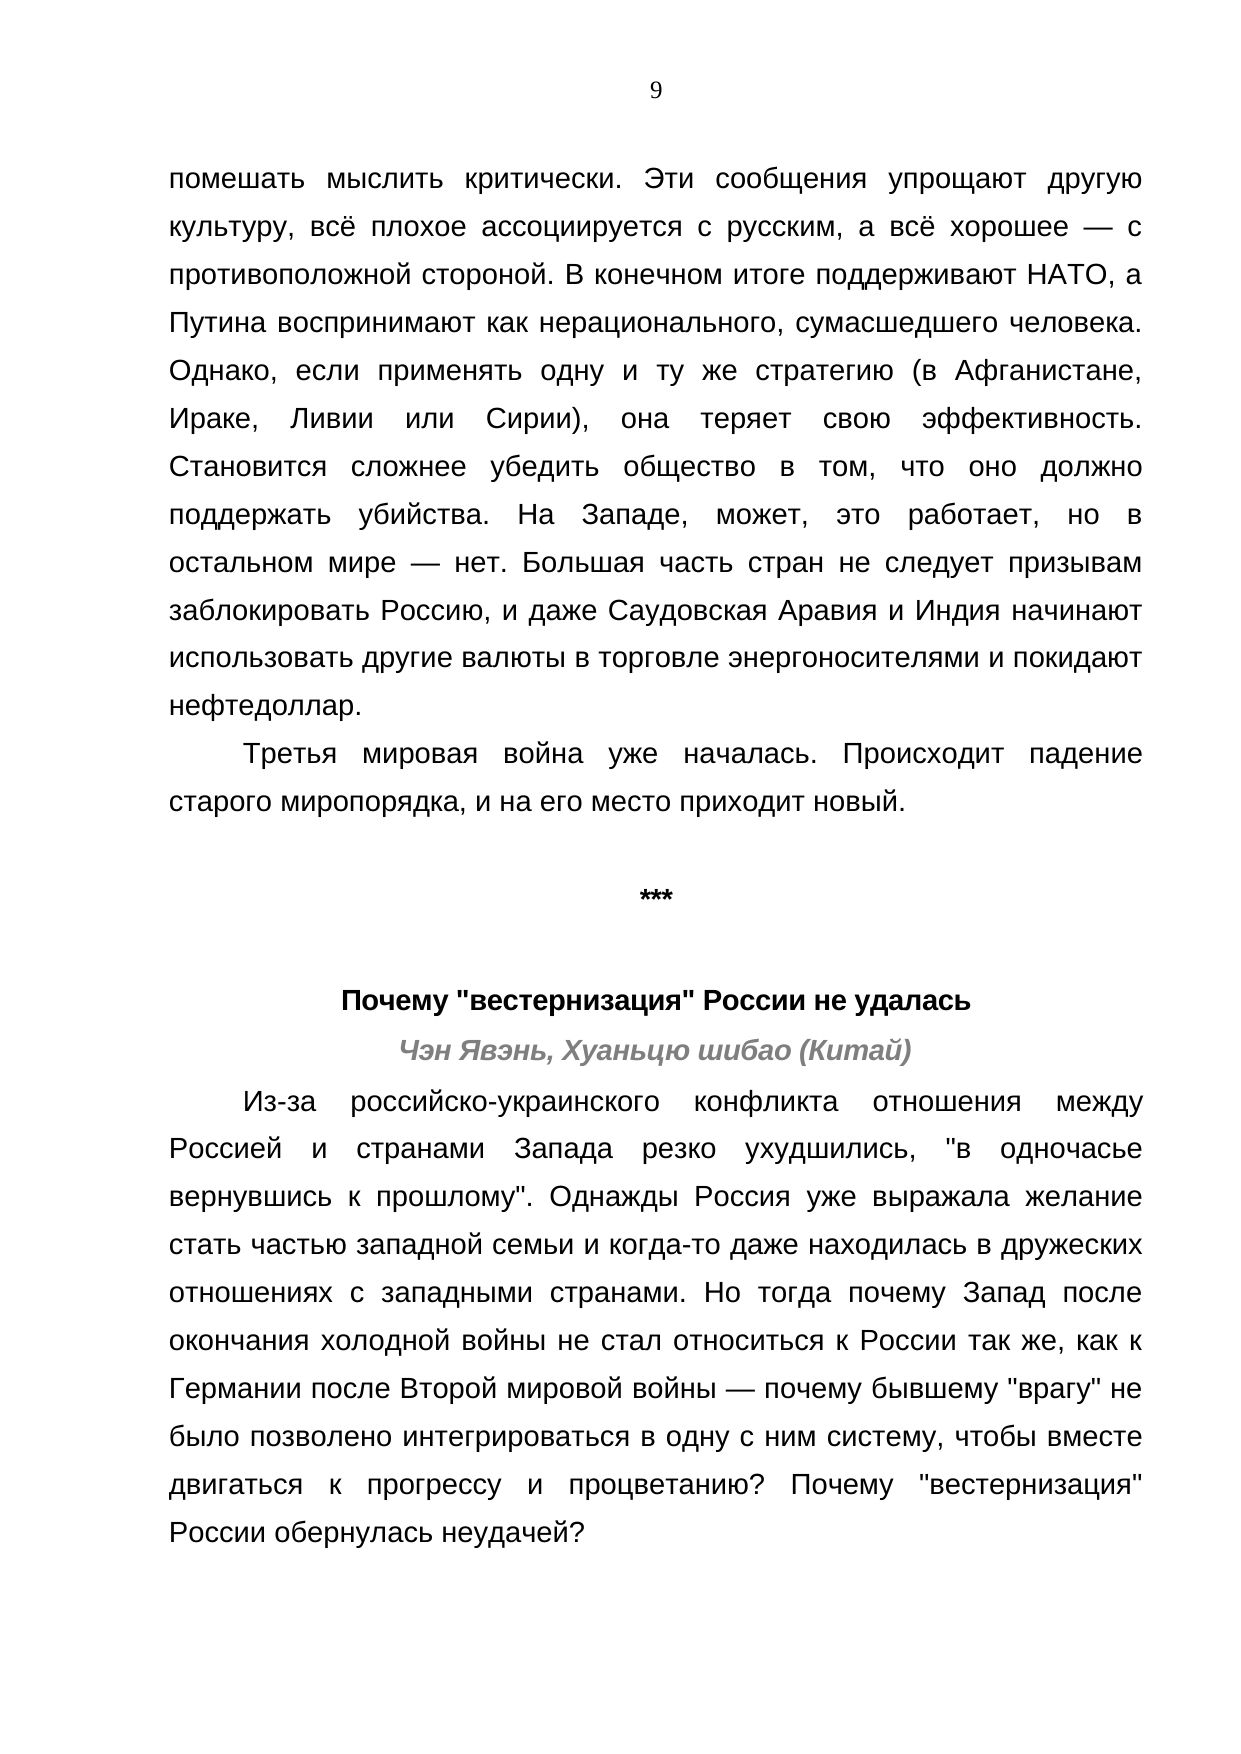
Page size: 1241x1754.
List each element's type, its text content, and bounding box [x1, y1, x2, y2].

text Третья мировая война уже началась. Происходит падение старого миропорядка, и на его место приходит новый. [169, 736, 1144, 818]
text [169, 161, 1144, 722]
text Чэн Явэнь, Хуаньцю шибао (Китай) [169, 1033, 1144, 1067]
text *** [169, 882, 1144, 916]
text Из-за российско-украинского конфликта отношения между Россией и странами Запада резко ухудшились, "в одночасье вернувшись к прошлому". Однажды Россия уже выражала желание стать частью западной семьи и когда-то даже находилась в дружеских отношениях с западными странами. Но тогда почему Запад после окончания холодной войны не стал относиться к России так же, как к Германии после Второй мировой войны — почему бывшему "врагу" не было позволено интегрироваться в одну с ним систему, чтобы вместе двигаться к прогрессу и процветанию? Почему "вестернизация" России обернулась неудачей? [169, 1084, 1144, 1548]
text Почему "вестернизация" России не удалась [169, 983, 1144, 1017]
